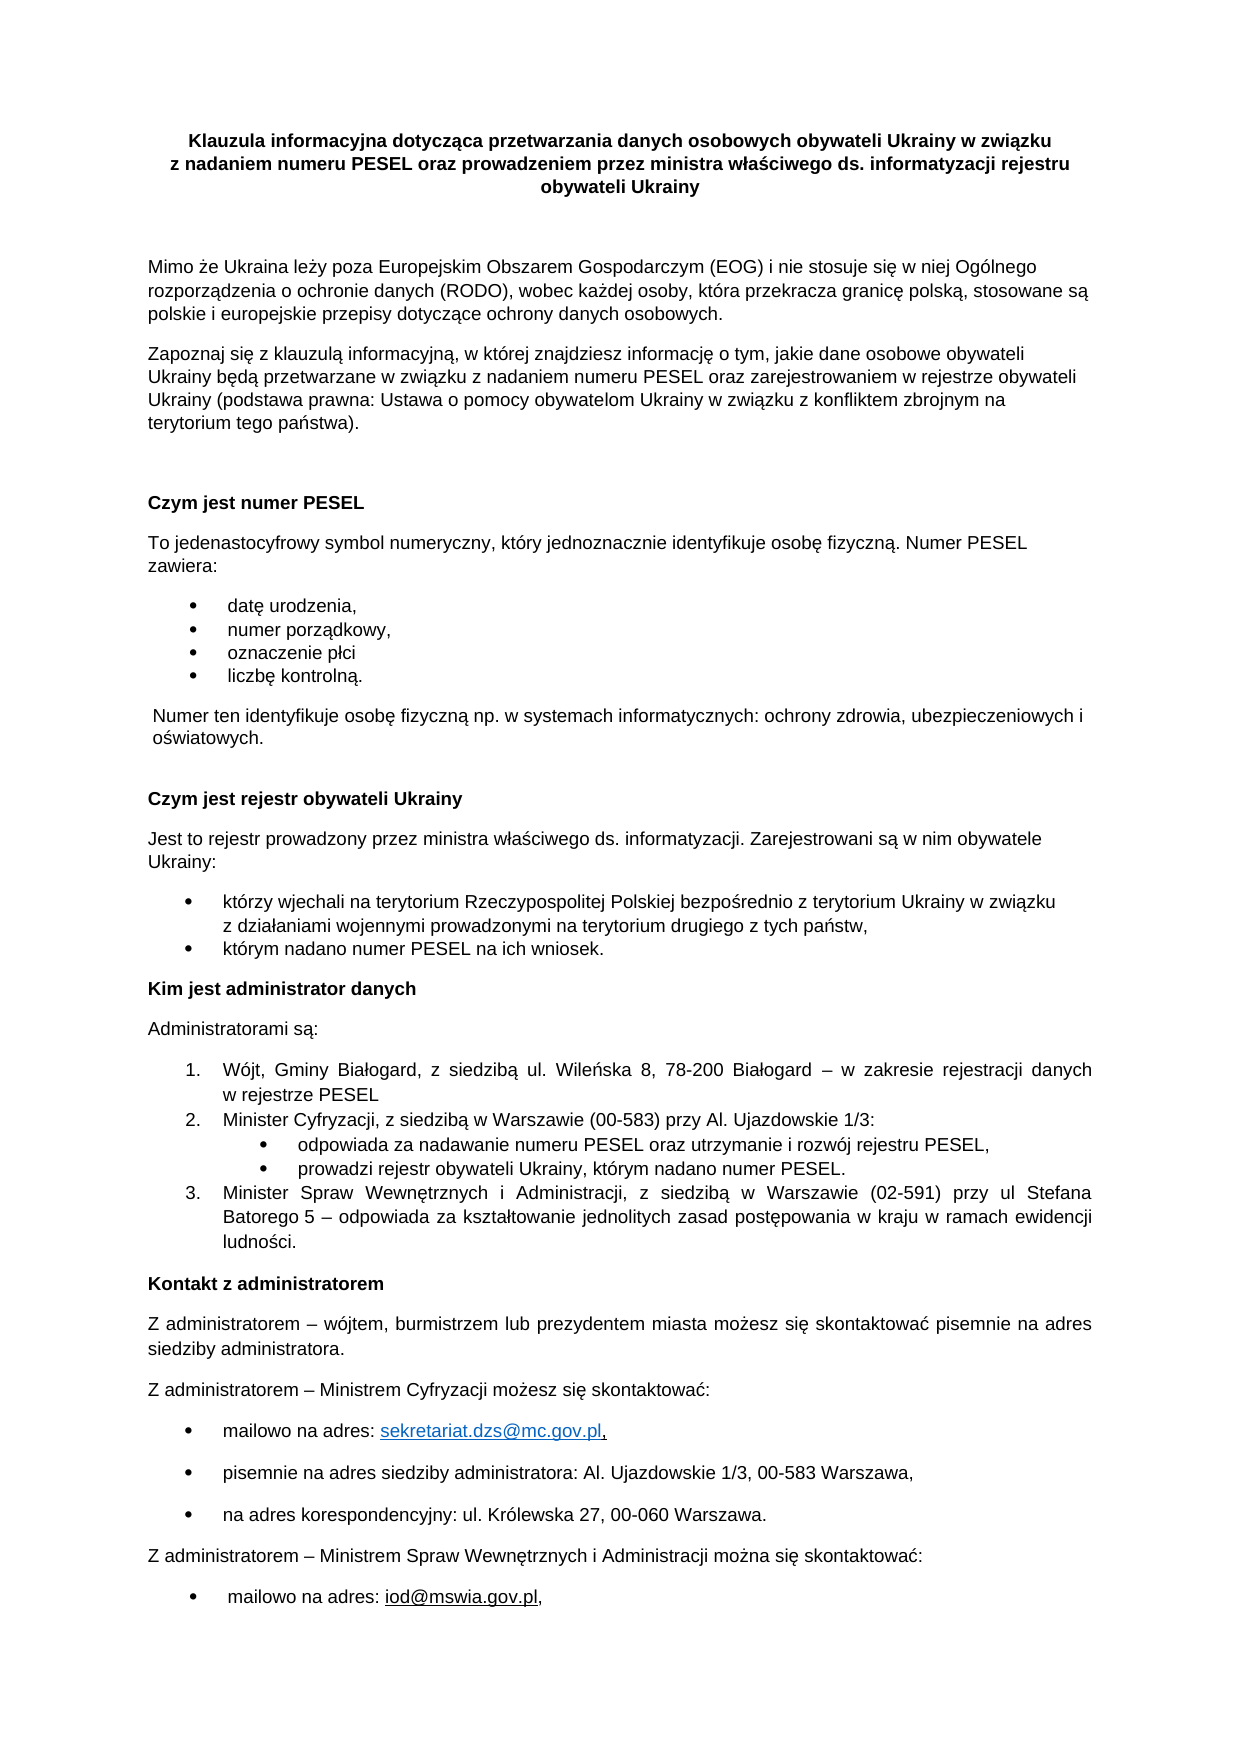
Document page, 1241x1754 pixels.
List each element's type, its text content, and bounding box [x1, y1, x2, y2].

list Minister Spraw Wewnętrznych i Administracji, z siedzibą w Warszawie (02-591) przy ul Stefana Batorego 5 – odpowiada za kształtowanie jednolitych zasad postępowania w kraju w ramach ewidencji ludności. [185, 1182, 1092, 1253]
list odpowiada za nadawanie numeru PESEL oraz utrzymanie i rozwój rejestru PESEL, [260, 1133, 1092, 1155]
list mailowo na adres: sekretariat.dzs@mc.gov.pl, [185, 1420, 1092, 1442]
text Kim jest administrator danych [148, 978, 1092, 999]
list Z administratorem – wójtem, burmistrzem lub prezydentem miasta możesz się skontaktować pisemnie na adres siedziby administratora. [148, 1312, 1092, 1359]
text Administratorami są: [148, 1017, 1092, 1039]
list numer porządkowy, [190, 618, 1092, 640]
list oznaczenie płci [190, 642, 1092, 663]
text Czym jest numer PESEL [148, 492, 1092, 513]
text Zapoznaj się z klauzulą informacyjną, w której znajdziesz informację o tym, jakie dane osobowe obywateli Ukrainy będą przetwarzane w związku z nadaniem numeru PESEL oraz zarejestrowaniem w rejestrze obywateli Ukrainy (podstawa prawna: Ustawa o pomocy obywatelom Ukrainy w związku z konfliktem zbrojnym na terytorium tego państwa). [148, 342, 1092, 434]
list prowadzi rejestr obywateli Ukrainy, którym nadano numer PESEL. [260, 1158, 1092, 1180]
list którzy wjechali na terytorium Rzeczypospolitej Polskiej bezpośrednio z terytorium Ukrainy w związku z działaniami wojennymi prowadzonymi na terytorium drugiego z tych państw, [185, 891, 1092, 936]
text Kontakt z administratorem [148, 1273, 1092, 1294]
list Z administratorem – Ministrem Spraw Wewnętrznych i Administracji można się skontaktować: [148, 1545, 1092, 1566]
list pisemnie na adres siedziby administratora: Al. Ujazdowskie 1/3, 00-583 Warszawa, [185, 1462, 1092, 1483]
list Wójt, Gminy Białogard, z siedzibą ul. Wileńska 8, 78-200 Białogard – w zakresie rejestracji danych w rejestrze PESEL [185, 1059, 1092, 1105]
list mailowo na adres: iod@mswia.gov.pl, [190, 1586, 1092, 1608]
text Numer ten identyfikuje osobę fizyczną np. w systemach informatycznych: ochrony zdrowia, ubezpieczeniowych i oświatowych. [152, 705, 1092, 748]
list liczbę kontrolną. [190, 665, 1092, 687]
list datę urodzenia, [190, 595, 1092, 617]
text To jedenastocyfrowy symbol numeryczny, który jednoznacznie identyfikuje osobę fizyczną. Numer PESEL zawiera: [148, 532, 1092, 577]
text Jest to rejestr prowadzony przez ministra właściwego ds. informatyzacji. Zarejestrowani są w nim obywatele Ukrainy: [148, 828, 1092, 873]
text Mimo że Ukraina leży poza Europejskim Obszarem Gospodarczym (EOG) i nie stosuje się w niej Ogólnego rozporządzenia o ochronie danych (RODO), wobec każdej osoby, która przekracza granicę polską, stosowane są polskie i europejskie przepisy dotyczące ochrony danych osobowych. [148, 256, 1092, 324]
text Klauzula informacyjna dotycząca przetwarzania danych osobowych obywateli Ukrainy w związku z nadaniem numeru PESEL oraz prowadzeniem przez ministra właściwego ds. informatyzacji rejestru obywateli Ukrainy [148, 130, 1092, 198]
list Z administratorem – Ministrem Cyfryzacji możesz się skontaktować: [148, 1379, 1092, 1400]
list Minister Cyfryzacji, z siedzibą w Warszawie (00-583) przy Al. Ujazdowskie 1/3: [185, 1108, 1092, 1130]
list którym nadano numer PESEL na ich wniosek. [185, 938, 1092, 959]
list na adres korespondencyjny: ul. Królewska 27, 00-060 Warszawa. [185, 1503, 1092, 1525]
text Czym jest rejestr obywateli Ukrainy [148, 788, 1092, 809]
